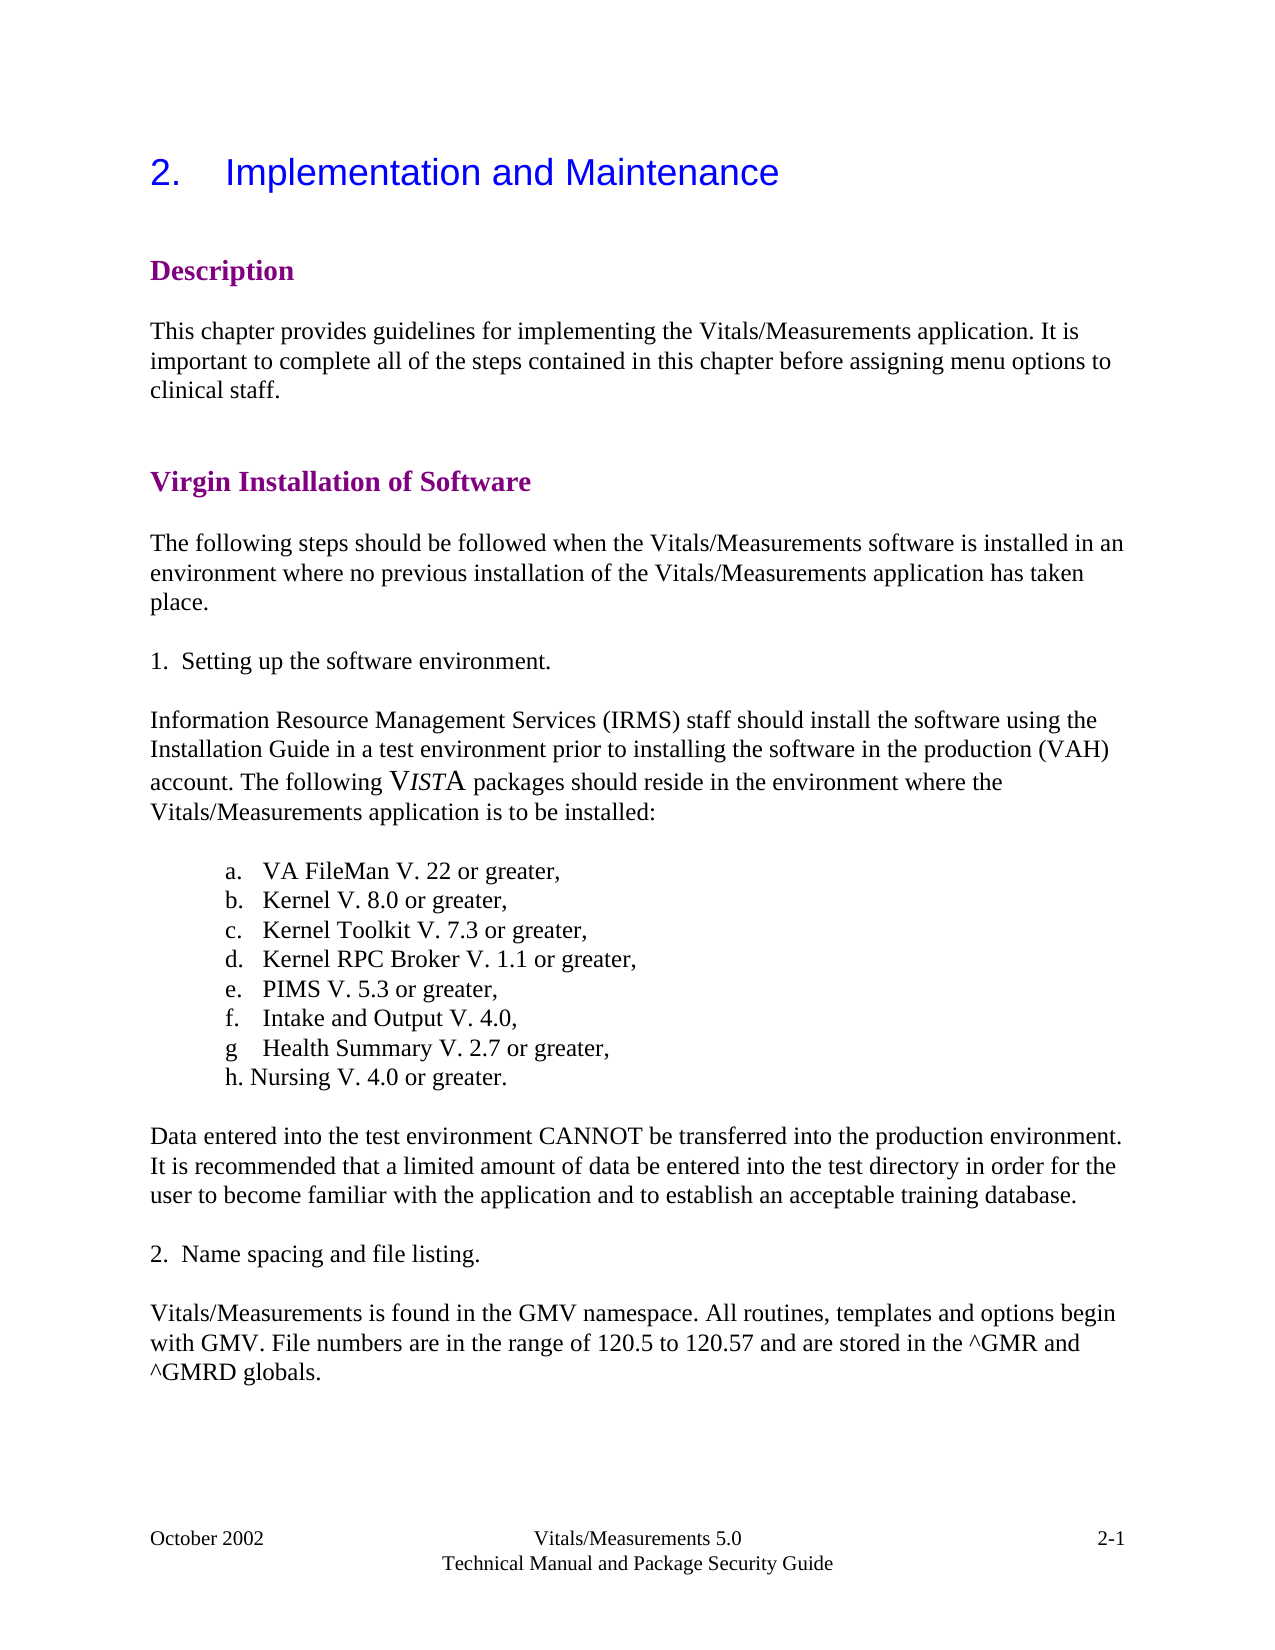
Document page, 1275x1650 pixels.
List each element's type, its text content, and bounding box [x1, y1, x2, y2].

text Vitals/Measurements is found in the GMV namespace. All routines, templates and options begin with GMV. File numbers are in the range of 120.5 to 120.57 and are stored in the ^GMR and [150, 1298, 1126, 1357]
list VA FileMan V. 22 or greater, [225, 856, 1194, 884]
text ^GMRD globals. [150, 1358, 1194, 1386]
text Data entered into the test environment CANNOT be transferred into the production environment. It is recommended that a limited amount of data be entered into the test directory in order for the user to become familiar with the application and to establish an acceptable training database. [150, 1121, 1126, 1209]
text g Health Summary V. 2.7 or greater, [225, 1033, 1194, 1062]
text This chapter provides guidelines for implementing the Vitals/Measurements application. It is important to complete all of the steps contained in this chapter before assigning menu options to clinical staff. [150, 316, 1126, 404]
text The following steps should be followed when the Vitals/Measurements software is installed in an environment where no previous installation of the Vitals/Measurements application has taken place. [150, 528, 1141, 616]
list Setting up the software environment. [150, 646, 1194, 675]
subtitle Description [150, 253, 1194, 287]
list Intake and Output V. 4.0, [225, 1003, 1194, 1032]
list Kernel RPC Broker V. 1.1 or greater, [225, 944, 1194, 973]
list Kernel V. 8.0 or greater, [225, 885, 1194, 914]
text h. Nursing V. 4.0 or greater. [225, 1062, 1194, 1091]
subtitle Implementation and Maintenance [150, 150, 1194, 193]
list Kernel Toolkit V. 7.3 or greater, [225, 915, 1194, 944]
list PIMS V. 5.3 or greater, [225, 974, 1194, 1003]
subtitle Virgin Installation of Software [150, 464, 1194, 498]
text Information Resource Management Services (IRMS) staff should install the software using the Installation Guide in a test environment prior to installing the software in the production (VAH) account. The following VISTA packages should reside in the environment where the Vitals/Measurements application is to be installed: [150, 705, 1126, 826]
list Name spacing and file listing. [150, 1239, 1194, 1268]
